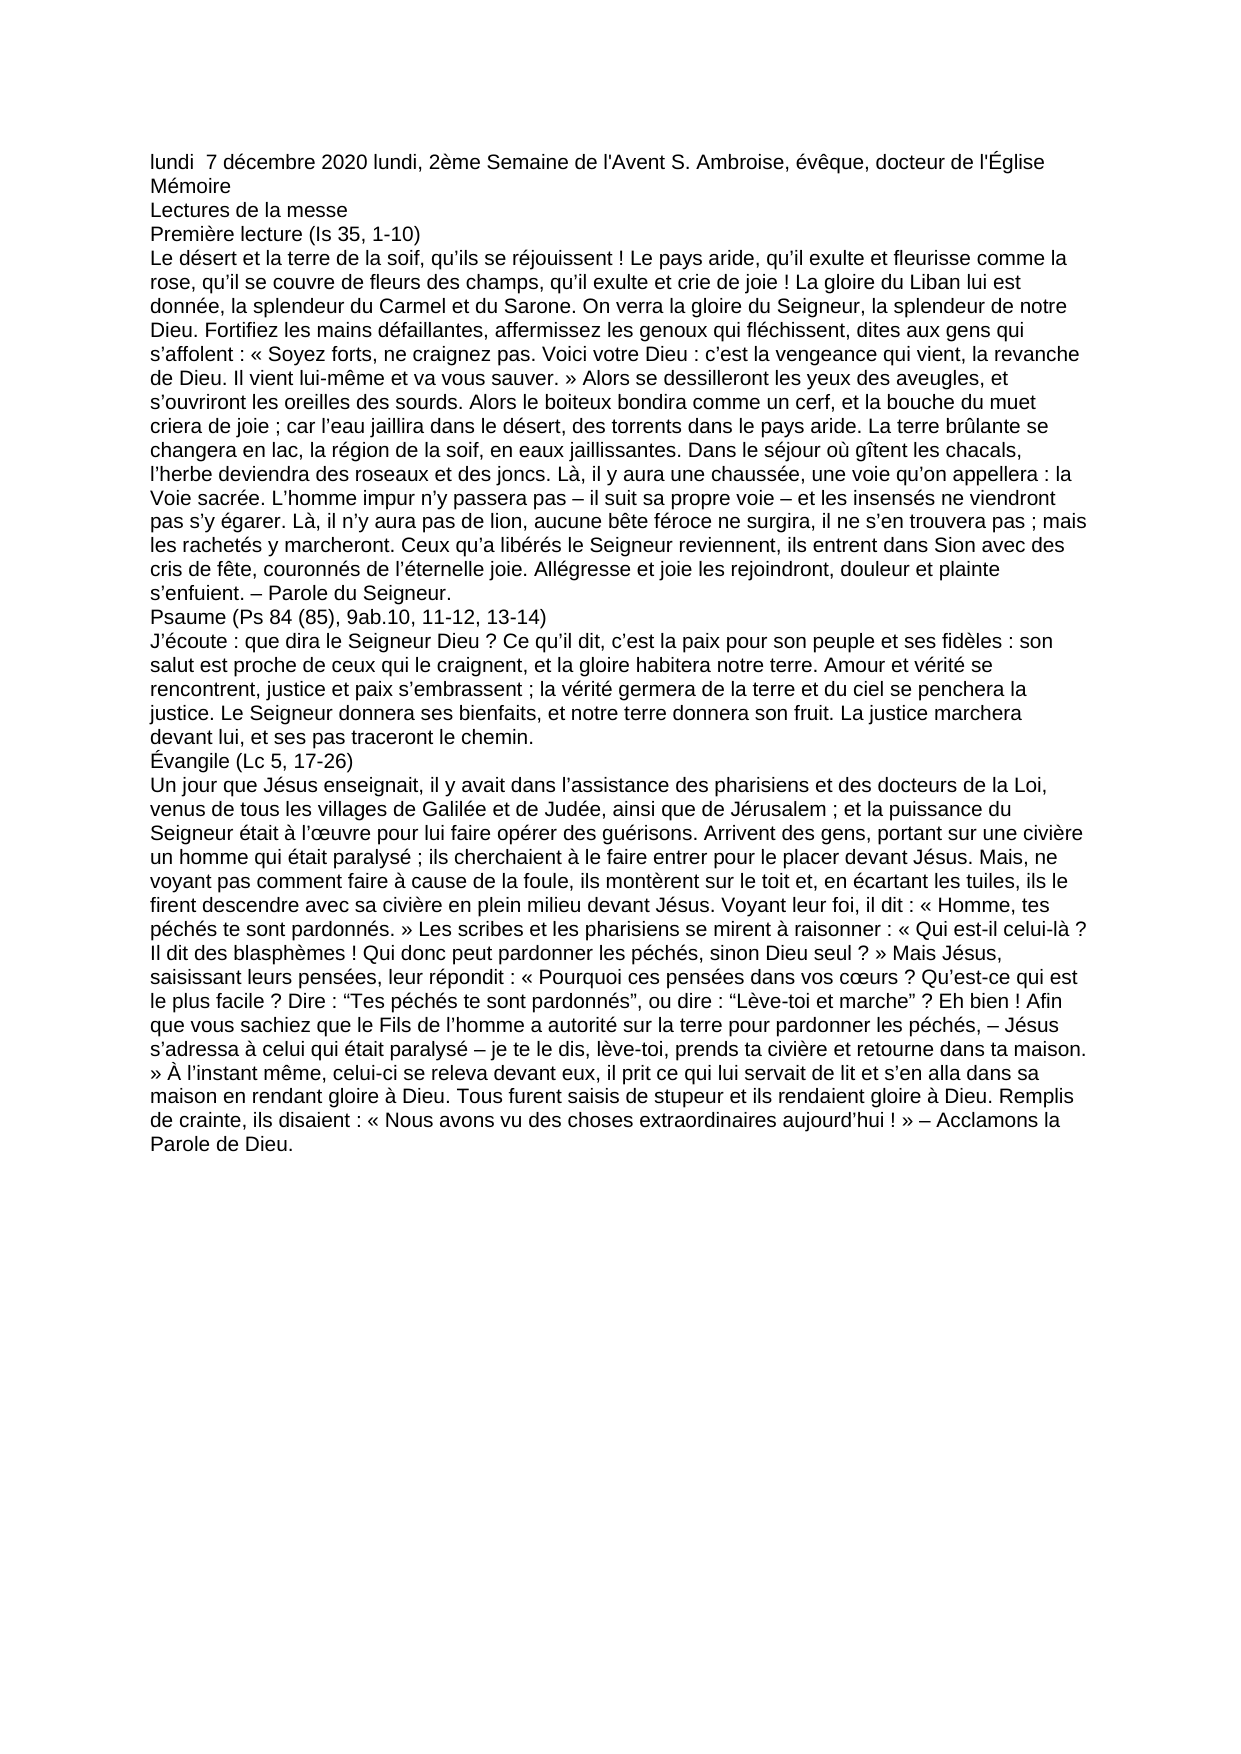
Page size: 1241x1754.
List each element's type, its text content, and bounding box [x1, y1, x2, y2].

text Un jour que Jésus enseignait, il y avait dans l’assistance des pharisiens et des docteurs de la Loi, venus de tous les villages de Galilée et de Judée, ainsi que de Jérusalem ; et la puissance du Seigneur était à l’œuvre pour lui faire opérer des guérisons. Arrivent des gens, portant sur une civière un homme qui était paralysé ; ils cherchaient à le faire entrer pour le placer devant Jésus. Mais, ne voyant pas comment faire à cause de la foule, ils montèrent sur le toit et, en écartant les tuiles, ils le firent descendre avec sa civière en plein milieu devant Jésus. Voyant leur foi, il dit : « Homme, tes péchés te sont pardonnés. » Les scribes et les pharisiens se mirent à raisonner : « Qui est-il celui-là ? Il dit des blasphèmes ! Qui donc peut pardonner les péchés, sinon Dieu seul ? » Mais Jésus, saisissant leurs pensées, leur répondit : « Pourquoi ces pensées dans vos cœurs ? Qu’est-ce qui est le plus facile ? Dire : “Tes péchés te sont pardonnés”, ou dire : “Lève-toi et marche” ? Eh bien ! Afin que vous sachiez que le Fils de l’homme a autorité sur la terre pour pardonner les péchés, – Jésus s’adressa à celui qui était paralysé – je te le dis, lève-toi, prends ta civière et retourne dans ta maison. » À l’instant même, celui-ci se releva devant eux, il prit ce qui lui servait de lit et s’en alla dans sa maison en rendant gloire à Dieu. Tous furent saisis de stupeur et ils rendaient gloire à Dieu. Remplis de crainte, ils disaient : « Nous avons vu des choses extraordinaires aujourd’hui ! » – Acclamons la Parole de Dieu. [150, 773, 1090, 1156]
text Le désert et la terre de la soif, qu’ils se réjouissent ! Le pays aride, qu’il exulte et fleurisse comme la rose, qu’il se couvre de fleurs des champs, qu’il exulte et crie de joie ! La gloire du Liban lui est donnée, la splendeur du Carmel et du Sarone. On verra la gloire du Seigneur, la splendeur de notre Dieu. Fortifiez les mains défaillantes, affermissez les genoux qui fléchissent, dites aux gens qui s’affolent : « Soyez forts, ne craignez pas. Voici votre Dieu : c’est la vengeance qui vient, la revanche de Dieu. Il vient lui-même et va vous sauver. » Alors se dessilleront les yeux des aveugles, et s’ouvriront les oreilles des sourds. Alors le boiteux bondira comme un cerf, et la bouche du muet criera de joie ; car l’eau jaillira dans le désert, des torrents dans le pays aride. La terre brûlante se changera en lac, la région de la soif, en eaux jaillissantes. Dans le séjour où gîtent les chacals, l’herbe deviendra des roseaux et des joncs. Là, il y aura une chaussée, une voie qu’on appellera : la Voie sacrée. L’homme impur n’y passera pas – il suit sa propre voie – et les insensés ne viendront pas s’y égarer. Là, il n’y aura pas de lion, aucune bête féroce ne surgira, il ne s’en trouvera pas ; mais les rachetés y marcheront. Ceux qu’a libérés le Seigneur reviennent, ils entrent dans Sion avec des cris de fête, couronnés de l’éternelle joie. Allégresse et joie les rejoindront, douleur et plainte s’enfuient. – Parole du Seigneur. [150, 246, 1090, 605]
text J’écoute : que dira le Seigneur Dieu ? Ce qu’il dit, c’est la paix pour son peuple et ses fidèles : son salut est proche de ceux qui le craignent, et la gloire habitera notre terre. Amour et vérité se rencontrent, justice et paix s’embrassent ; la vérité germera de la terre et du ciel se penchera la justice. Le Seigneur donnera ses bienfaits, et notre terre donnera son fruit. La justice marchera devant lui, et ses pas traceront le chemin. [150, 629, 1090, 749]
